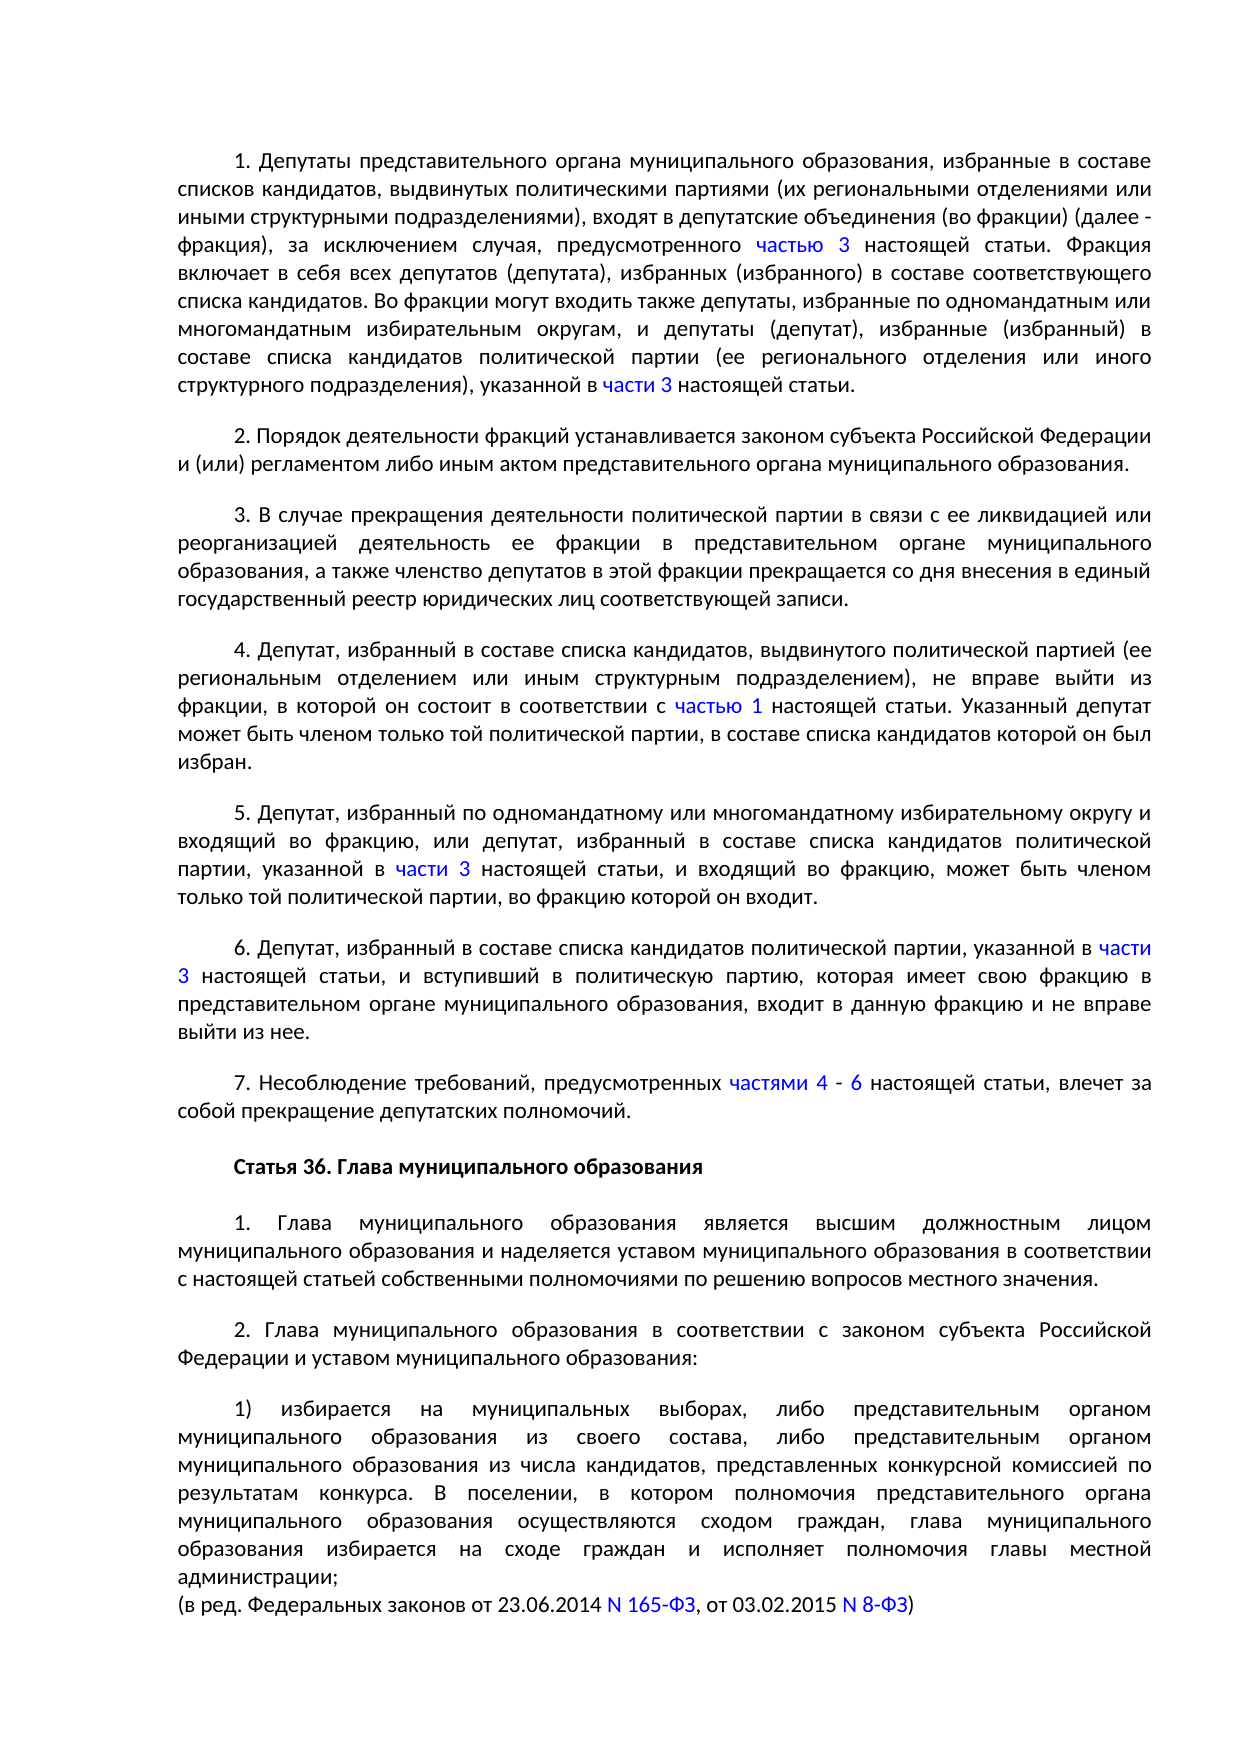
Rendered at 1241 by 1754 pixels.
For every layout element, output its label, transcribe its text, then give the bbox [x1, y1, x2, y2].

text 1) избирается на муниципальных выборах, либо представительным органом муниципального образования из своего состава, либо представительным органом муниципального образования из числа кандидатов, представленных конкурсной комиссией по результатам конкурса. В поселении, в котором полномочия представительного органа муниципального образования осуществляются сходом граждан, глава муниципального образования избирается на сходе граждан и исполняет полномочия главы местной администрации; [177, 1394, 1152, 1590]
text 2. Глава муниципального образования в соответствии с законом субъекта Российской Федерации и уставом муниципального образования: [177, 1315, 1152, 1371]
title Статья 36. Глава муниципального образования [177, 1152, 1152, 1180]
text 1. Глава муниципального образования является высшим должностным лицом муниципального образования и наделяется уставом муниципального образования в соответствии с настоящей статьей собственными полномочиями по решению вопросов местного значения. [177, 1208, 1152, 1292]
text 6. Депутат, избранный в составе списка кандидатов политической партии, указанной в части 3 настоящей статьи, и вступивший в политическую партию, которая имеет свою фракцию в представительном органе муниципального образования, входит в данную фракцию и не вправе выйти из нее. [177, 933, 1152, 1045]
text 3. В случае прекращения деятельности политической партии в связи с ее ликвидацией или реорганизацией деятельность ее фракции в представительном органе муниципального образования, а также членство депутатов в этой фракции прекращается со дня внесения в единый государственный реестр юридических лиц соответствующей записи. [177, 500, 1152, 612]
text 7. Несоблюдение требований, предусмотренных частями 4 - 6 настоящей статьи, влечет за собой прекращение депутатских полномочий. [177, 1068, 1152, 1124]
text 4. Депутат, избранный в составе списка кандидатов, выдвинутого политической партией (ее региональным отделением или иным структурным подразделением), не вправе выйти из фракции, в которой он состоит в соответствии с частью 1 настоящей статьи. Указанный депутат может быть членом только той политической партии, в составе списка кандидатов которой он был избран. [177, 635, 1152, 775]
text 1. Депутаты представительного органа муниципального образования, избранные в составе списков кандидатов, выдвинутых политическими партиями (их региональными отделениями или иными структурными подразделениями), входят в депутатские объединения (во фракции) (далее - фракция), за исключением случая, предусмотренного частью 3 настоящей статьи. Фракция включает в себя всех депутатов (депутата), избранных (избранного) в составе соответствующего списка кандидатов. Во фракции могут входить также депутаты, избранные по одномандатным или многомандатным избирательным округам, и депутаты (депутат), избранные (избранный) в составе списка кандидатов политической партии (ее регионального отделения или иного структурного подразделения), указанной в части 3 настоящей статьи. [177, 146, 1152, 398]
text 5. Депутат, избранный по одномандатному или многомандатному избирательному округу и входящий во фракцию, или депутат, избранный в составе списка кандидатов политической партии, указанной в части 3 настоящей статьи, и входящий во фракцию, может быть членом только той политической партии, во фракцию которой он входит. [177, 798, 1152, 910]
text (в ред. Федеральных законов от 23.06.2014 N 165-ФЗ, от 03.02.2015 N 8-ФЗ) [177, 1590, 1152, 1618]
text 2. Порядок деятельности фракций устанавливается законом субъекта Российской Федерации и (или) регламентом либо иным актом представительного органа муниципального образования. [177, 421, 1152, 477]
